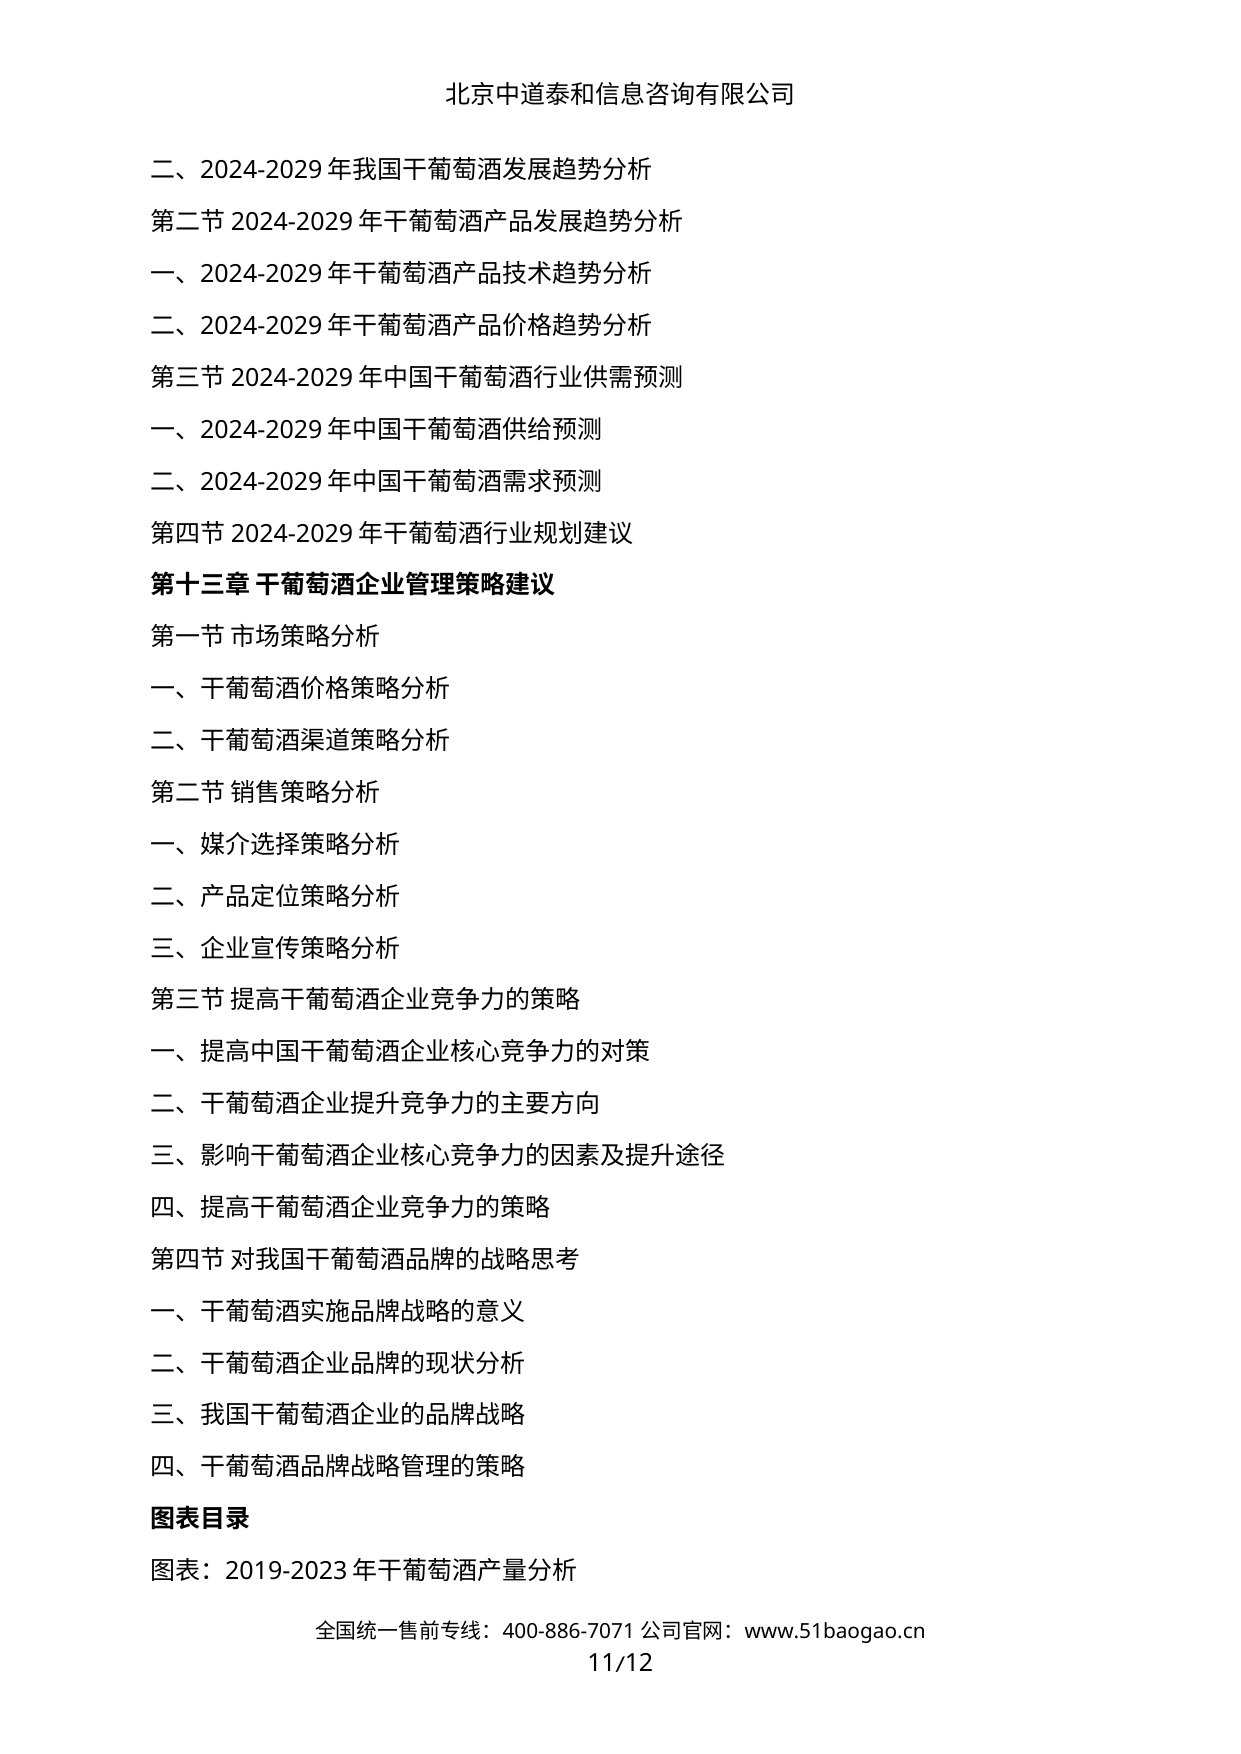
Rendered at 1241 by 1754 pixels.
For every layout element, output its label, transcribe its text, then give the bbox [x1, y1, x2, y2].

text 第三节 2024-2029年中国干葡萄酒行业供需预测 [150, 357, 1090, 394]
text 二、产品定位策略分析 [150, 876, 1090, 912]
text 图表：2019-2023年干葡萄酒产量分析 [150, 1551, 1090, 1587]
text 四、干葡萄酒品牌战略管理的策略 [150, 1447, 1090, 1483]
text 第二节 2024-2029年干葡萄酒产品发展趋势分析 [150, 202, 1090, 238]
text 第三节 提高干葡萄酒企业竞争力的策略 [150, 980, 1090, 1016]
text 二、干葡萄酒渠道策略分析 [150, 721, 1090, 757]
text 一、干葡萄酒实施品牌战略的意义 [150, 1291, 1090, 1327]
text 三、影响干葡萄酒企业核心竞争力的因素及提升途径 [150, 1136, 1090, 1172]
text 一、2024-2029年干葡萄酒产品技术趋势分析 [150, 254, 1090, 290]
text 二、干葡萄酒企业提升竞争力的主要方向 [150, 1084, 1090, 1120]
text 一、干葡萄酒价格策略分析 [150, 669, 1090, 705]
text 第一节 市场策略分析 [150, 617, 1090, 653]
text 二、干葡萄酒企业品牌的现状分析 [150, 1343, 1090, 1379]
text 三、我国干葡萄酒企业的品牌战略 [150, 1395, 1090, 1431]
text 二、2024-2029年干葡萄酒产品价格趋势分析 [150, 306, 1090, 342]
text 三、企业宣传策略分析 [150, 928, 1090, 964]
text 二、2024-2029年我国干葡萄酒发展趋势分析 [150, 150, 1090, 186]
text 第四节 2024-2029年干葡萄酒行业规划建议 [150, 513, 1090, 549]
text 第十三章 干葡萄酒企业管理策略建议 [150, 565, 1090, 601]
text 一、提高中国干葡萄酒企业核心竞争力的对策 [150, 1032, 1090, 1068]
text 一、2024-2029年中国干葡萄酒供给预测 [150, 409, 1090, 446]
text 二、2024-2029年中国干葡萄酒需求预测 [150, 461, 1090, 497]
text 一、媒介选择策略分析 [150, 824, 1090, 861]
text 第四节 对我国干葡萄酒品牌的战略思考 [150, 1239, 1090, 1276]
text 第二节 销售策略分析 [150, 772, 1090, 809]
text 图表目录 [150, 1499, 1090, 1535]
text 四、提高干葡萄酒企业竞争力的策略 [150, 1187, 1090, 1224]
